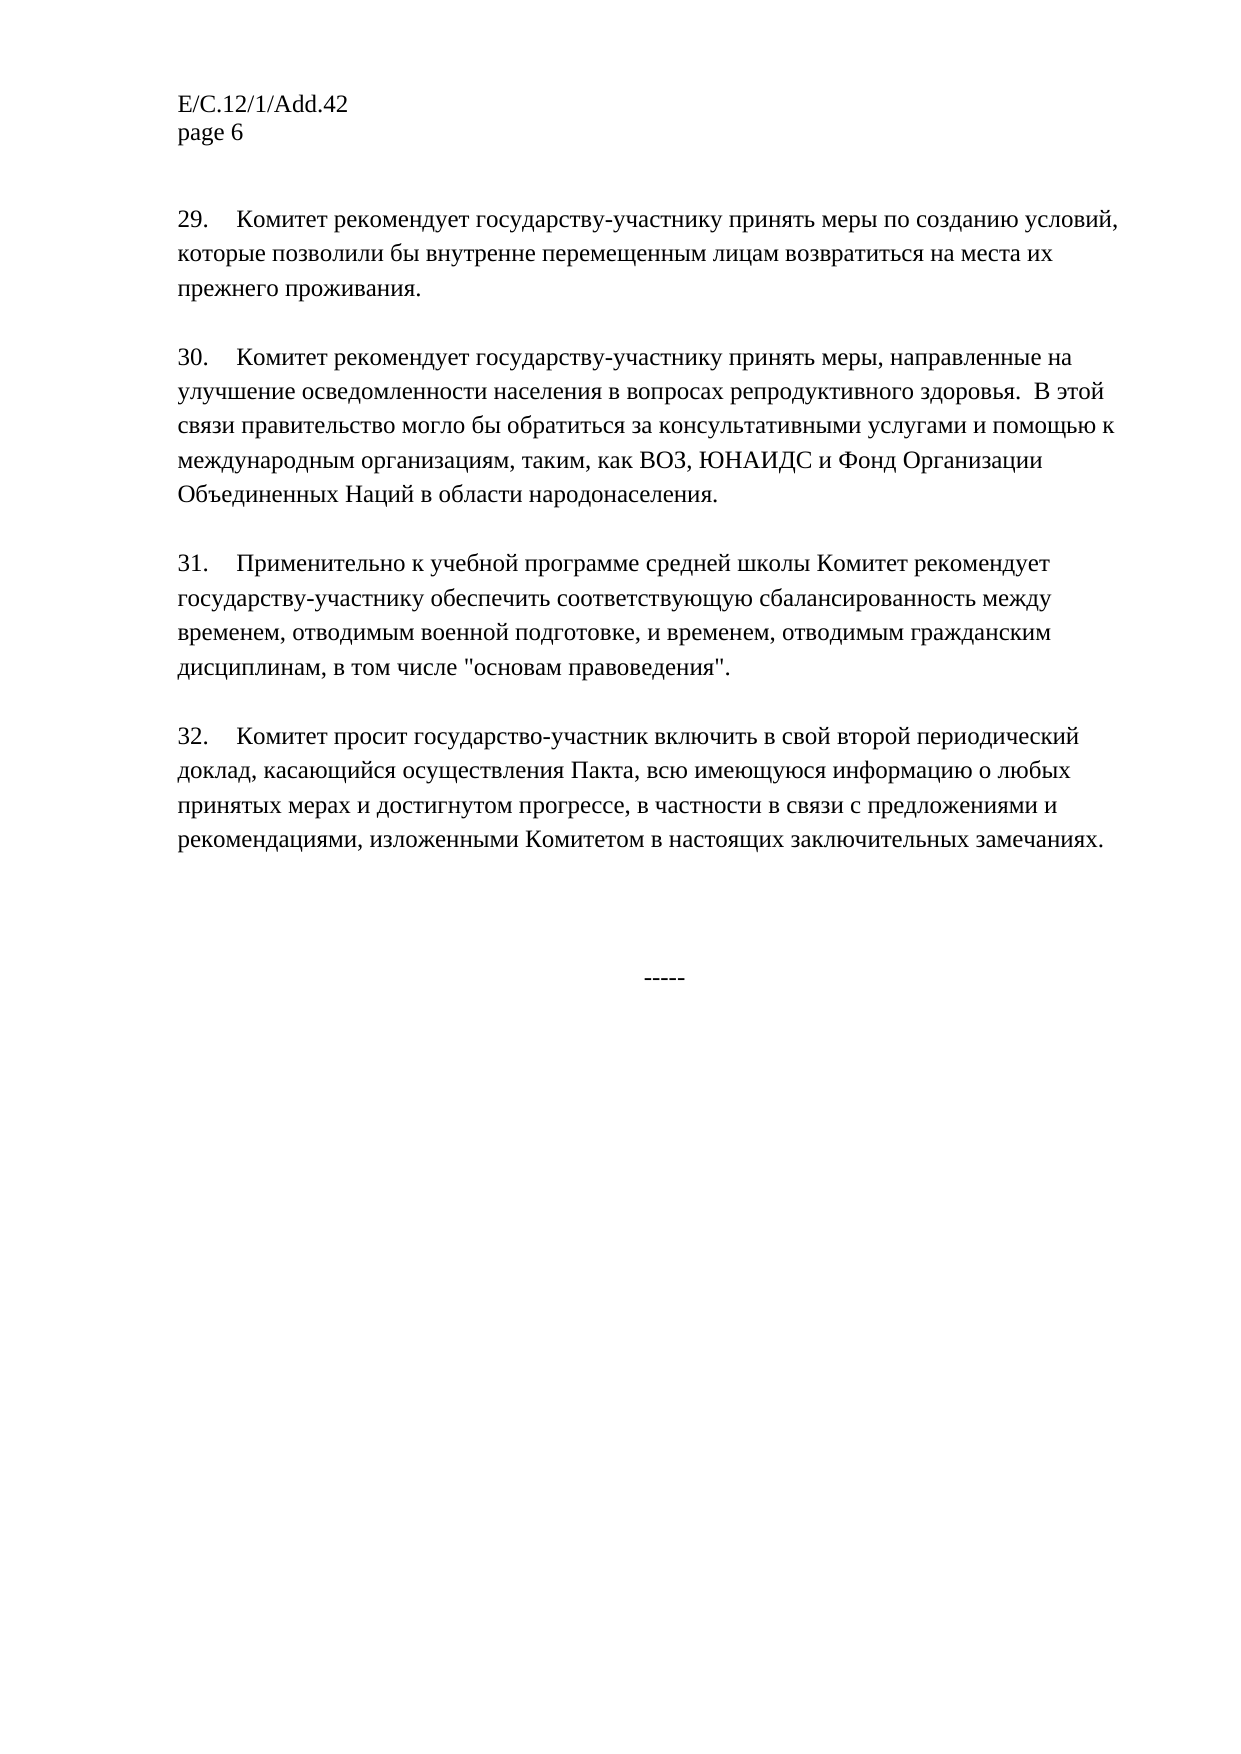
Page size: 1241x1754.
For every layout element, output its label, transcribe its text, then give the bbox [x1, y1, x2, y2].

text 32. Комитет просит государство-участник включить в свой второй периодический доклад, касающийся осуществления Пакта, всю имеющуюся информацию о любых принятых мерах и достигнутом прогрессе, в частности в связи с предложениями и рекомендациями, изложенными Комитетом в настоящих заключительных замечаниях. [177, 721, 1152, 853]
text 30. Комитет рекомендует государству-участнику принять меры, направленные на улучшение осведомленности населения в вопросах репродуктивного здоровья. В этой связи правительство могло бы обратиться за консультативными услугами и помощью к международным организациям, таким, как ВОЗ, ЮНАИДС и Фонд Организации Объединенных Наций в области народонаселения. [177, 342, 1152, 508]
text 29. Комитет рекомендует государству-участнику принять меры по созданию условий, которые позволили бы внутренне перемещенным лицам возвратиться на места их прежнего проживания. [177, 204, 1152, 301]
text 31. Применительно к учебной программе средней школы Комитет рекомендует государству-участнику обеспечить соответствующую сбалансированность между временем, отводимым военной подготовке, и временем, отводимым гражданским дисциплинам, в том числе "основам правоведения". [177, 548, 1152, 681]
text ----- [177, 962, 1152, 991]
